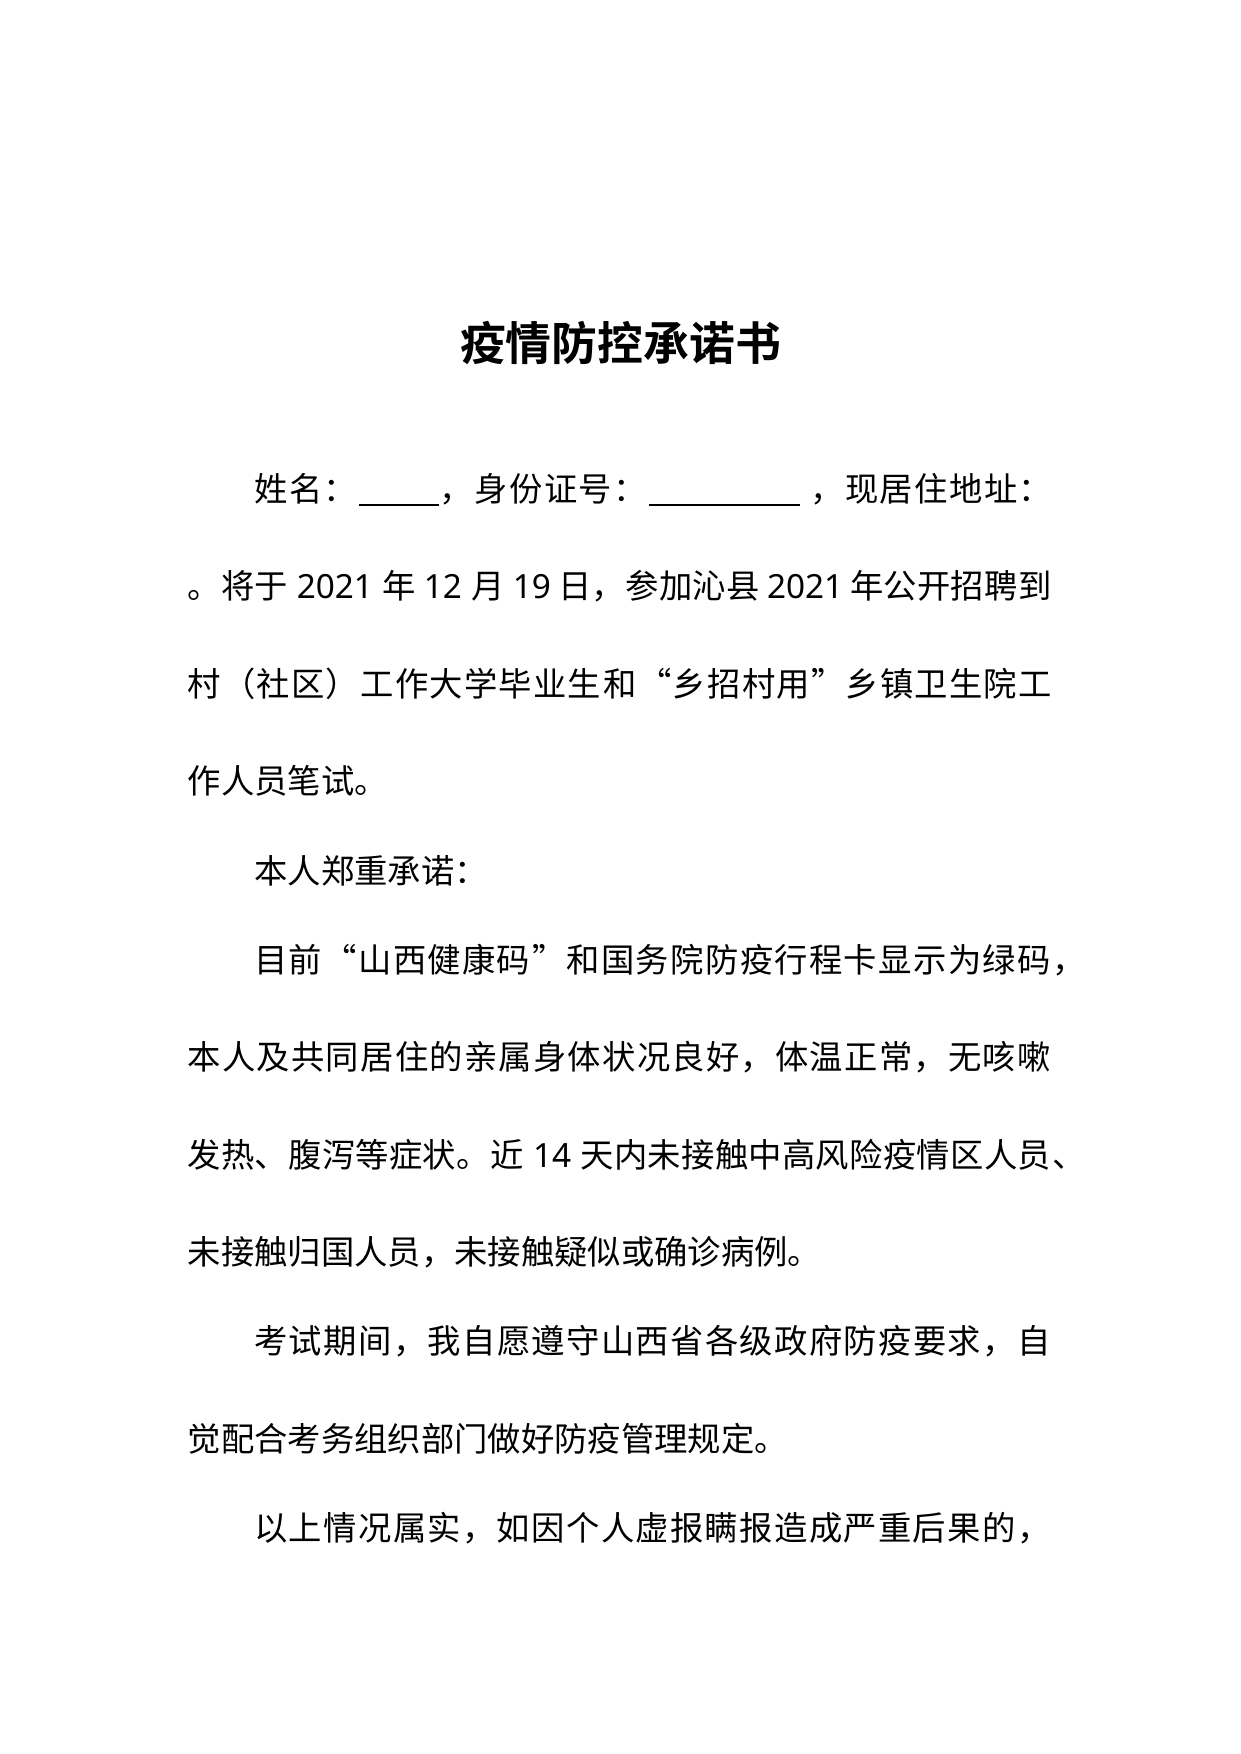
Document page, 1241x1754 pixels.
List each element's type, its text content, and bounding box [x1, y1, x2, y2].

text 考试期间，我自愿遵守山西省各级政府防疫要求，自觉配合考务组织部门做好防疫管理规定。 [187, 1307, 1053, 1469]
text 疫情防控承诺书 [187, 292, 1053, 389]
text 姓名： ，身份证号： ，现居住地址： 。将于 2021 年 12 月 19日，参加沁县2021年公开招聘到村（社区）工作大学毕业生和“乡招村用”乡镇卫生院工作人员笔试。 [187, 454, 1053, 812]
text 本人郑重承诺： [187, 836, 1053, 901]
text 目前“山西健康码”和国务院防疫行程卡显示为绿码，本人及共同居住的亲属身体状况良好，体温正常，无咳嗽、发热、腹泻等症状。近 14 天内未接触中高风险疫情区人员、未接触归国人员，未接触疑似或确诊病例。 [187, 925, 1053, 1283]
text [187, 1493, 1053, 1558]
